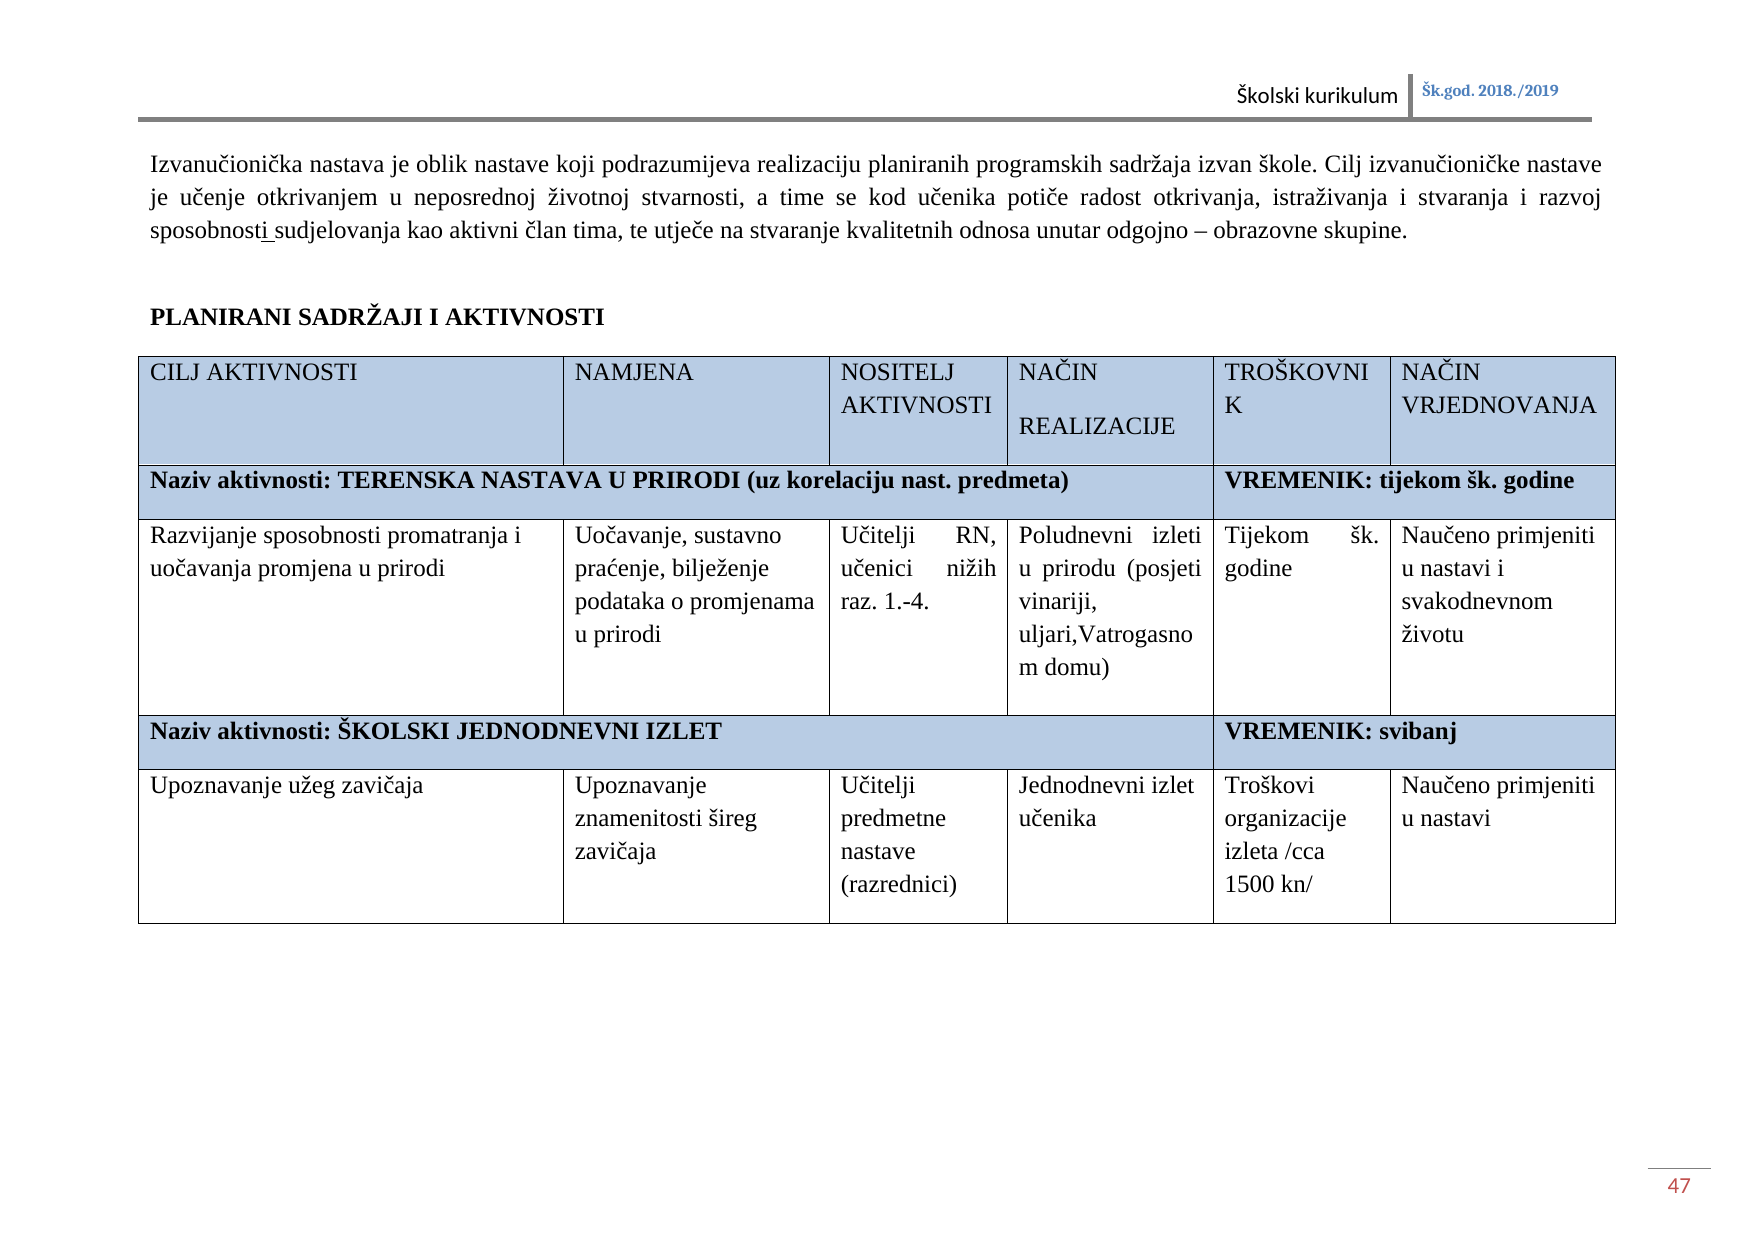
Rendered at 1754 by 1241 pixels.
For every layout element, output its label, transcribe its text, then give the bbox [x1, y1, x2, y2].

table_header TROŠKOVNIK [1214, 357, 1390, 464]
table_header NAMJENA [564, 357, 829, 464]
table_cell Razvijanje sposobnosti promatranja i uočavanja promjena u prirodi [139, 520, 563, 715]
table_cell Uočavanje, sustavno praćenje, bilježenje podataka o promjenama u prirodi [564, 520, 829, 715]
table_cell Naučeno primjeniti u nastavi i svakodnevnom životu [1391, 520, 1615, 715]
table_cell VREMENIK: tijekom šk. godine [1214, 466, 1615, 519]
table_cell Upoznavanje užeg zavičaja [139, 770, 563, 923]
table_cell Učitelji RN, učenici nižih raz. 1.-4. [830, 520, 1007, 715]
table_header CILJ AKTIVNOSTI [139, 357, 563, 464]
table_cell Naziv aktivnosti: ŠKOLSKI JEDNODNEVNI IZLET [139, 716, 1213, 769]
table_cell Naučeno primjeniti u nastavi [1391, 770, 1615, 923]
table_cell Troškovi organizacije izleta /cca 1500 kn/ [1214, 770, 1390, 923]
table_cell Upoznavanje znamenitosti šireg zavičaja [564, 770, 829, 923]
table_header NAČIN VRJEDNOVANJA [1391, 357, 1615, 464]
table_header NAČIN REALIZACIJE [1008, 357, 1213, 464]
table_cell Naziv aktivnosti: TERENSKA NASTAVA U PRIRODI (uz korelaciju nast. predmeta) [139, 466, 1213, 519]
table_cell Jednodnevni izlet učenika [1008, 770, 1213, 923]
text PLANIRANI SADRŽAJI I AKTIVNOSTI [150, 302, 1604, 331]
text Izvanučionička nastava je oblik nastave koji podrazumijeva realizaciju planiranih programskih sadržaja izvan škole. Cilj izvanučioničke nastave je učenje otkrivanjem u neposrednoj životnoj stvarnosti, a time se kod učenika potiče radost otkrivanja, istraživanja i stvaranja i razvoj sposobnosti sudjelovanja kao aktivni član tima, te utječe na stvaranje kvalitetnih odnosa unutar odgojno – obrazovne skupine. [150, 149, 1604, 244]
table_cell Tijekom šk. godine [1214, 520, 1390, 715]
table_cell VREMENIK: svibanj [1214, 716, 1615, 769]
table_cell Poludnevni izleti u prirodu (posjeti vinariji, uljari,Vatrogasnom domu) [1008, 520, 1213, 715]
table_header NOSITELJ AKTIVNOSTI [830, 357, 1007, 464]
table_cell Učitelji predmetne nastave (razrednici) [830, 770, 1007, 923]
